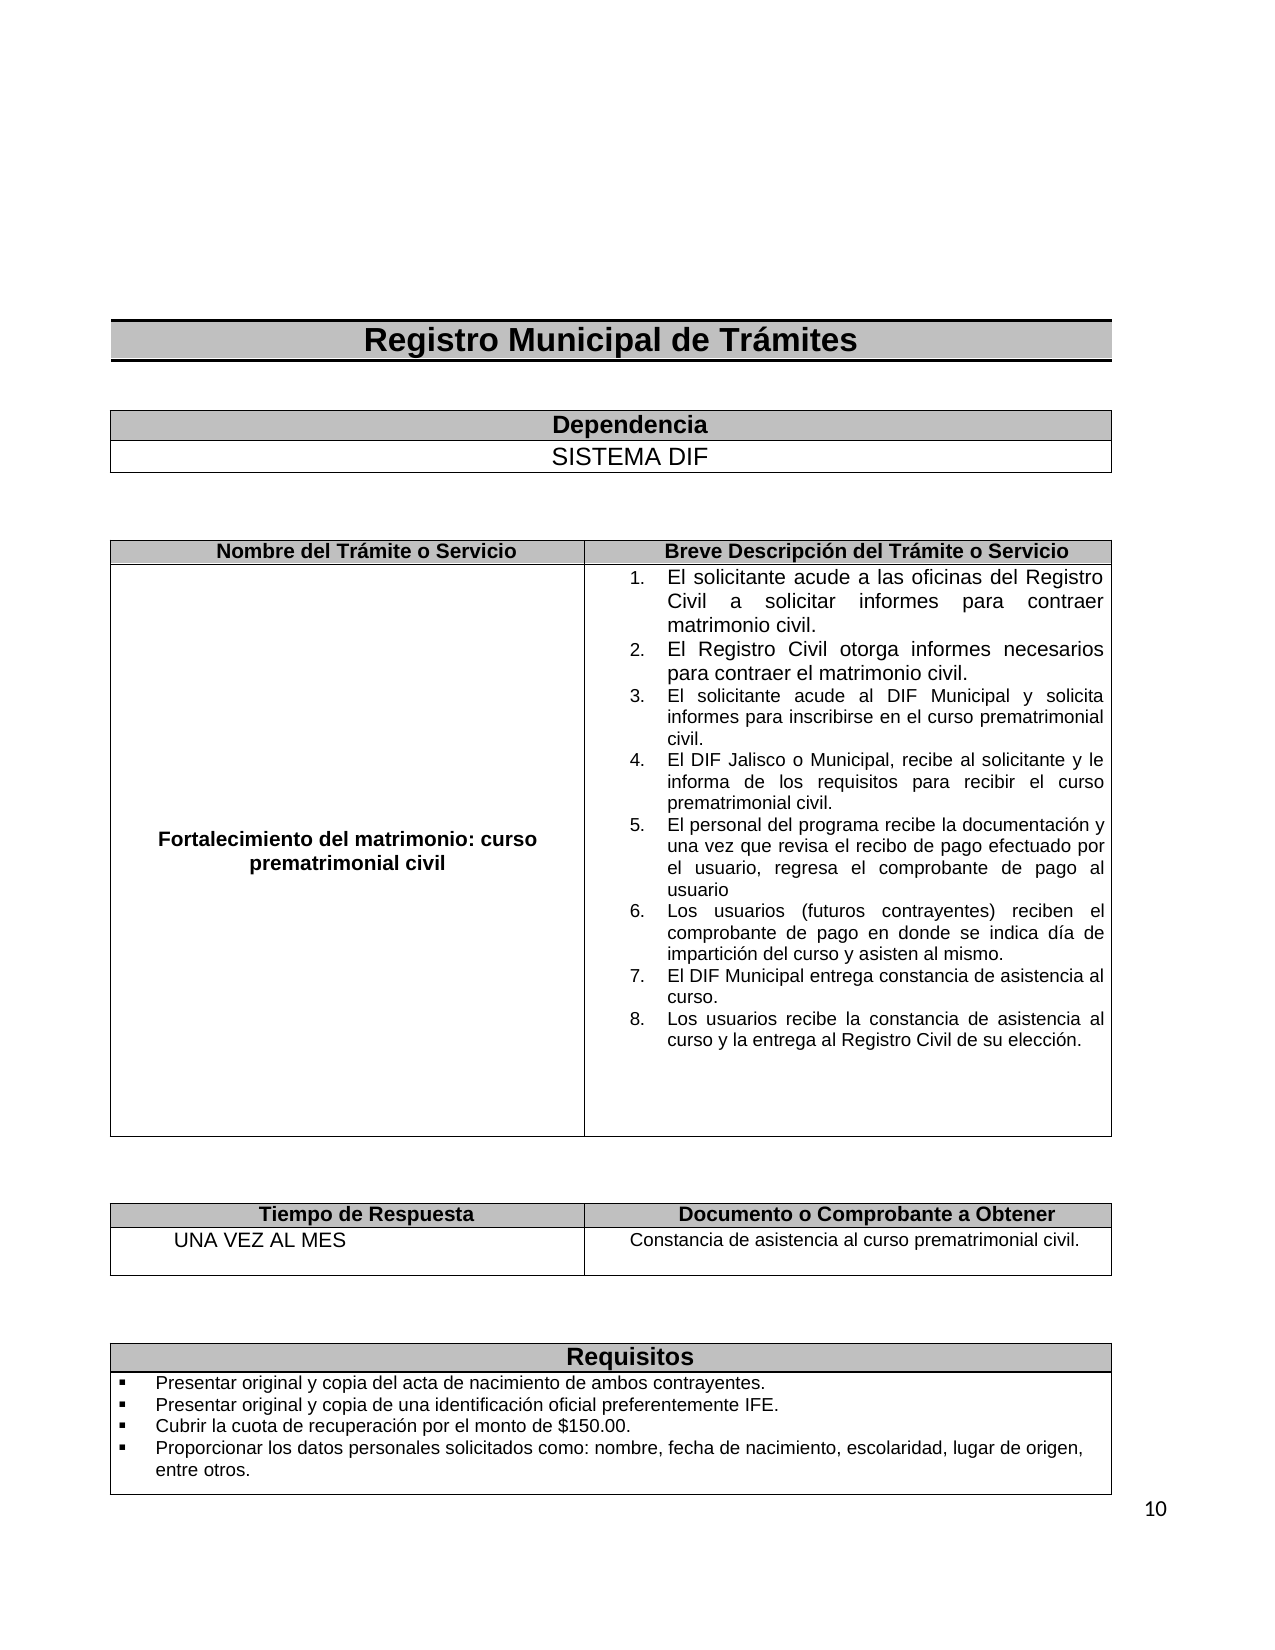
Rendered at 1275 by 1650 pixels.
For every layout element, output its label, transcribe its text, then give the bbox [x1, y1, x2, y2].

table_header Requisitos [111, 1344, 1111, 1371]
table_cell Fortalecimiento del matrimonio: curso prematrimonial civil [111, 565, 584, 1136]
table_header Nombre del Trámite o Servicio [111, 541, 584, 563]
table_header Registro Municipal de Trámites [111, 322, 1112, 358]
table_header Documento o Comprobante a Obtener [585, 1204, 1111, 1227]
table_header Breve Descripción del Trámite o Servicio [585, 541, 1111, 563]
table_header Tiempo de Respuesta [111, 1204, 584, 1227]
table_cell UNA VEZ AL MES [111, 1228, 584, 1275]
table_cell SISTEMA DIF [111, 441, 1111, 472]
table_cell El solicitante acude a las oficinas del Registro Civil a solicitar informes para contraer matrimonio civil. El Registro Civil otorga informes necesarios para contraer el matrimonio civil. El solicitante acude al DIF Municipal y solicita informes para inscribirse en el curso prematrimonial civil. El DIF Jalisco o Municipal, recibe al solicitante y le informa de los requisitos para recibir el curso prematrimonial civil. El personal del programa recibe la documentación y una vez que revisa el recibo de pago efectuado por el usuario, regresa el comprobante de pago al usuario Los usuarios (futuros contrayentes) reciben el comprobante de pago en donde se indica día de impartición del curso y asisten al mismo. El DIF Municipal entrega constancia de asistencia al curso. Los usuarios recibe la constancia de asistencia al curso y la entrega al Registro Civil de su elección. [585, 565, 1111, 1136]
table_cell Constancia de asistencia al curso prematrimonial civil. [585, 1228, 1111, 1275]
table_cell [111, 1373, 1111, 1493]
table_header Dependencia [111, 411, 1111, 440]
